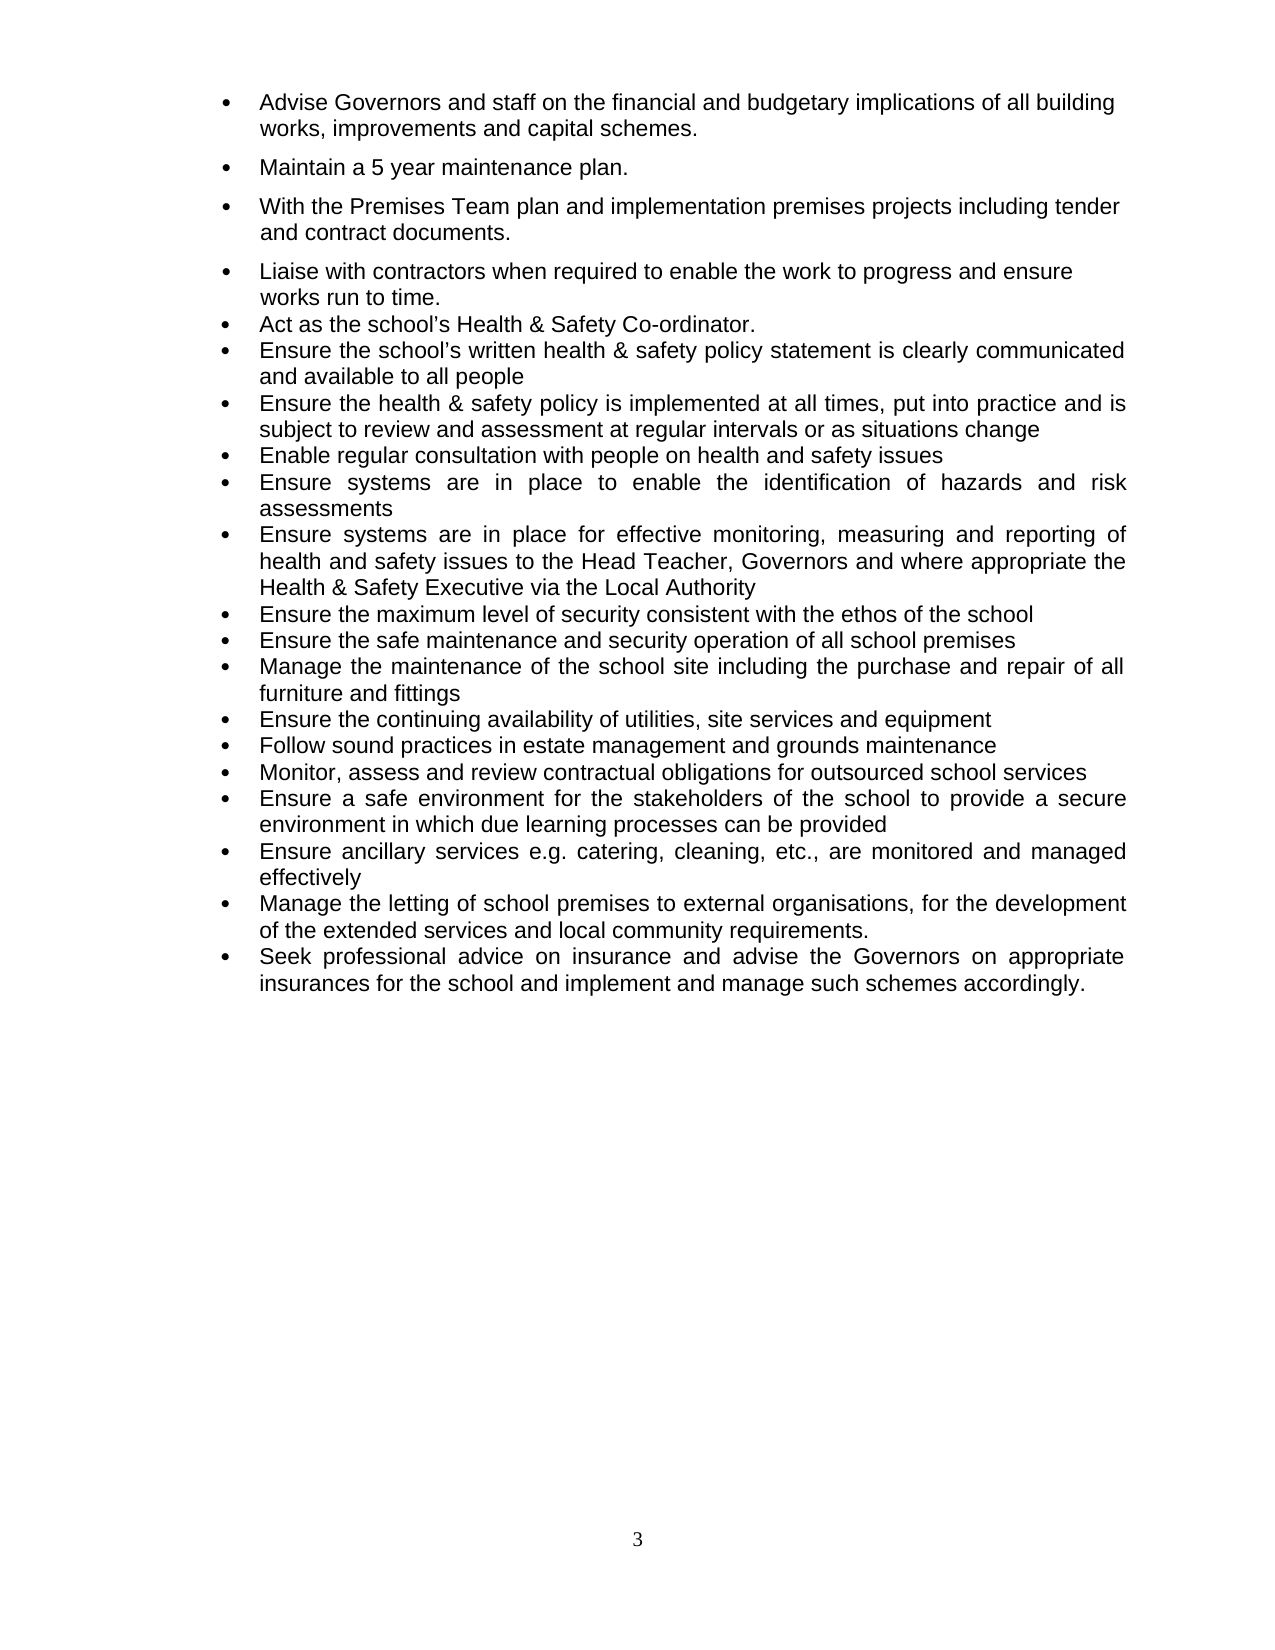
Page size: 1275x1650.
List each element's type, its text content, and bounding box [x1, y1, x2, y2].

list Ensure the health & safety policy is implemented at all times, put into practice and is subject to review and assessment at regular intervals or as situations change [222, 390, 1127, 442]
list Ensure the school’s written health & safety policy statement is clearly communicated and available to all people [222, 337, 1125, 390]
list Enable regular consultation with people on health and safety issues [222, 442, 1127, 469]
list Ensure the maximum level of security consistent with the ethos of the school [222, 601, 1127, 627]
list Manage the maintenance of the school site including the purchase and repair of all furniture and fittings [222, 653, 1125, 706]
list Ensure systems are in place for effective monitoring, measuring and reporting of health and safety issues to the Head Teacher, Governors and where appropriate the Health & Safety Executive via the Local Authority [222, 521, 1127, 601]
list Advise Governors and staff on the financial and budgetary implications of all building works, improvements and capital schemes. [223, 89, 1127, 141]
list Manage the letting of school premises to external organisations, for the development of the extended services and local community requirements. [222, 890, 1127, 943]
list Act as the school’s Health & Safety Co-ordinator. [222, 311, 1127, 337]
list Liaise with contractors when required to enable the work to progress and ensure works run to time. [223, 258, 1127, 311]
list With the Premises Team plan and implementation premises projects including tender and contract documents. [223, 193, 1127, 245]
list Follow sound practices in estate management and grounds maintenance [222, 732, 1127, 759]
list Ensure the continuing availability of utilities, site services and equipment [222, 706, 1127, 732]
list Ensure the safe maintenance and security operation of all school premises [222, 627, 1127, 653]
list Ensure ancillary services e.g. catering, cleaning, etc., are monitored and managed effectively [222, 838, 1127, 890]
list Monitor, assess and review contractual obligations for outsourced school services [222, 759, 1127, 785]
list Seek professional advice on insurance and advise the Governors on appropriate insurances for the school and implement and manage such schemes accordingly. [222, 943, 1125, 996]
list Ensure a safe environment for the stakeholders of the school to provide a secure environment in which due learning processes can be provided [222, 785, 1127, 838]
list Ensure systems are in place to enable the identification of hazards and risk assessments [222, 469, 1127, 521]
list Maintain a 5 year maintenance plan. [223, 154, 1127, 180]
